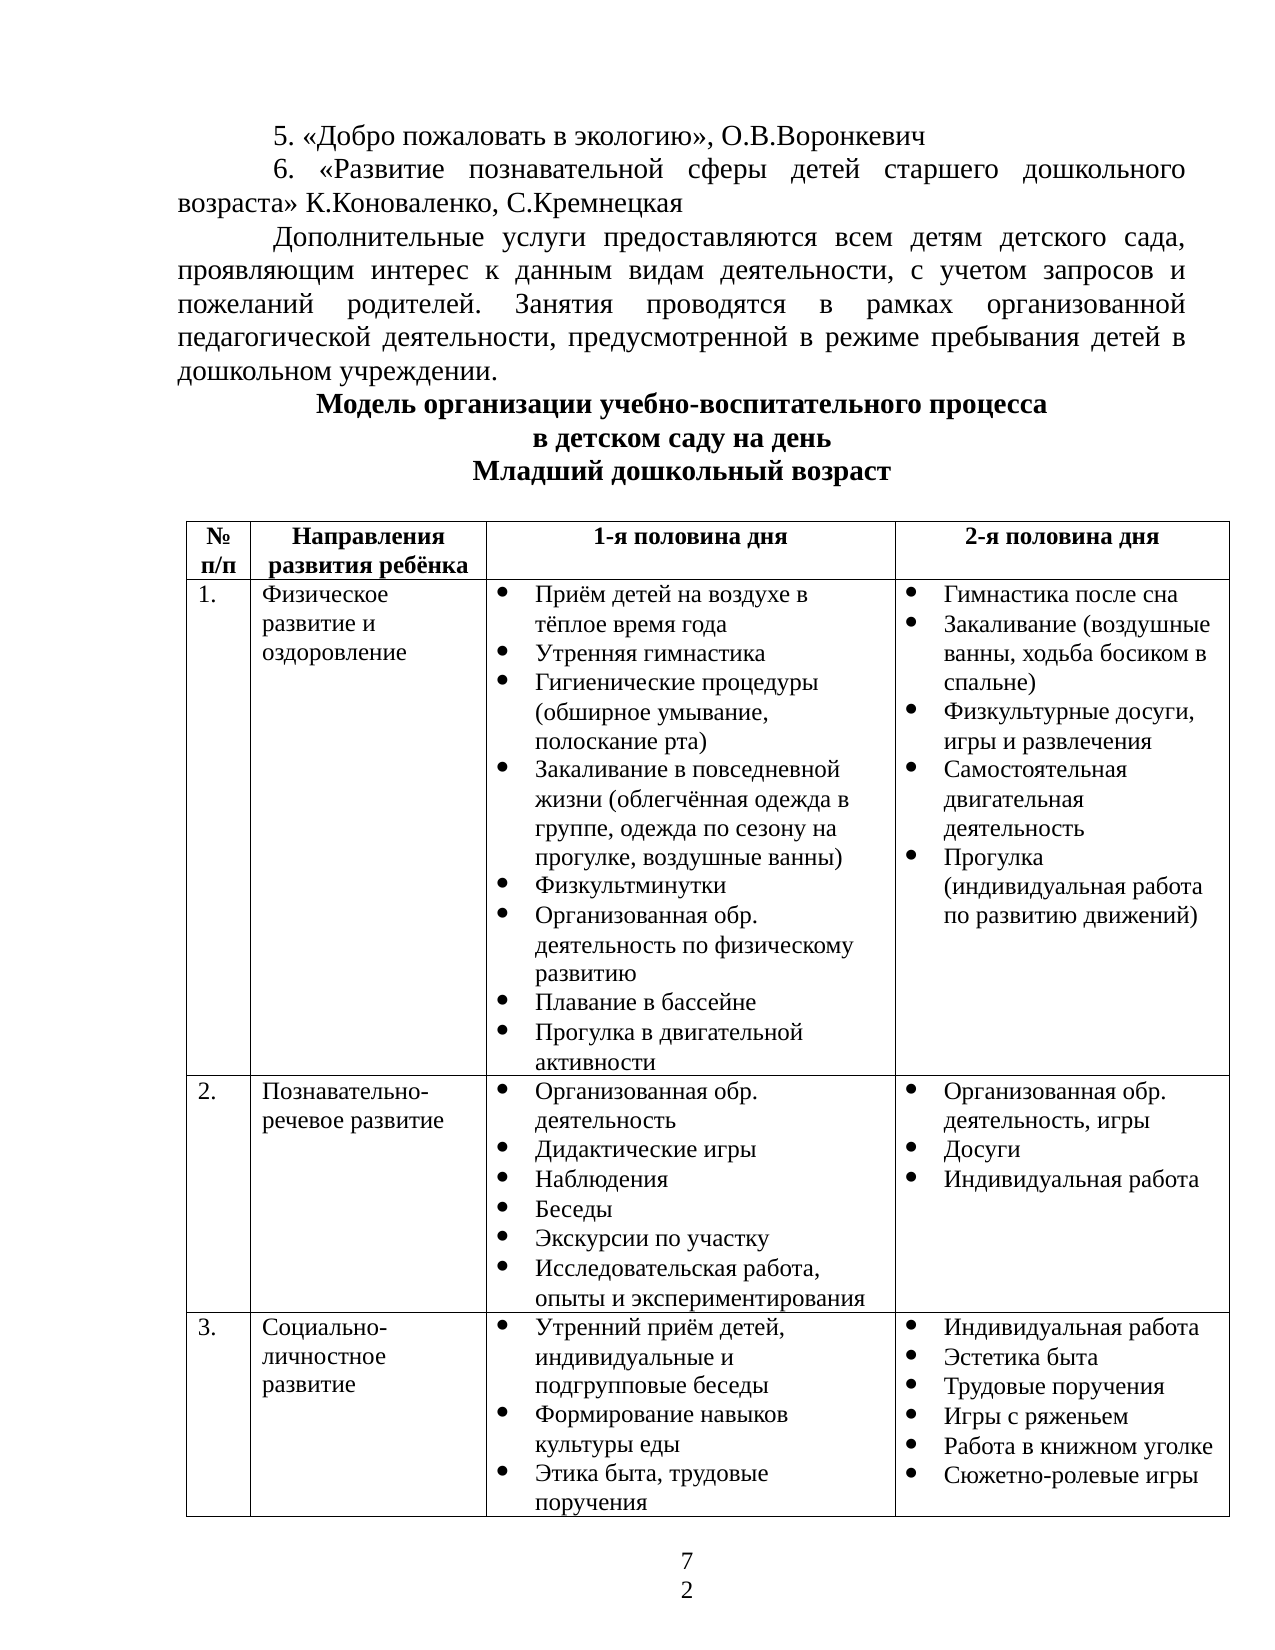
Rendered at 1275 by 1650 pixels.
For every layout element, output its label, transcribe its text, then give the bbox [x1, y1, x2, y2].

text Младший дошкольный возраст [177, 453, 1186, 487]
table_cell Физическое развитие и оздоровление [251, 580, 486, 1075]
table_header 1-я половина дня [487, 522, 895, 579]
text в детском саду на день [177, 420, 1186, 453]
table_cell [896, 1313, 1229, 1516]
table_cell Познавательно-речевое развитие [251, 1076, 486, 1312]
table_header Направления развития ребёнка [251, 522, 486, 579]
table_cell Гимнастика после сна Закаливание (воздушные ванны, ходьба босиком в спальне) Физкультурные досуги, игры и развлечения Самостоятельная двигательная деятельность Прогулка (индивидуальная работа по развитию движений) [896, 580, 1229, 1075]
table_header № п/п [187, 522, 250, 579]
table_cell 2. [187, 1076, 250, 1312]
table_cell Организованная обр. деятельность, игры Досуги Индивидуальная работа [896, 1076, 1229, 1312]
table_cell Организованная обр. деятельность Дидактические игры Наблюдения Беседы Экскурсии по участку Исследовательская работа, опыты и экспериментирования [487, 1076, 895, 1312]
table_cell Приём детей на воздухе в тёплое время года Утренняя гимнастика Гигиенические процедуры (обширное умывание, полоскание рта) Закаливание в повседневной жизни (облегчённая одежда в группе, одежда по сезону на прогулке, воздушные ванны) Физкультминутки Организованная обр. деятельность по физическому развитию Плавание в бассейне Прогулка в двигательной активности [487, 580, 895, 1075]
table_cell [487, 1313, 895, 1516]
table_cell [251, 1313, 486, 1516]
table_cell 3. [187, 1313, 250, 1516]
text 6. «Развитие познавательной сферы детей старшего дошкольного возраста» К.Коноваленко, С.Кремнецкая [177, 152, 1186, 219]
text Дополнительные услуги предоставляются всем детям детского сада, проявляющим интерес к данным видам деятельности, с учетом запросов и пожеланий родителей. Занятия проводятся в рамках организованной педагогической деятельности, предусмотренной в режиме пребывания детей в дошкольном учреждении. [177, 219, 1186, 386]
text Модель организации учебно-воспитательного процесса [177, 386, 1186, 420]
table_header 2-я половина дня [896, 522, 1229, 579]
table_cell 1. [187, 580, 250, 1075]
text 5. «Добро пожаловать в экологию», О.В.Воронкевич [177, 118, 1186, 152]
